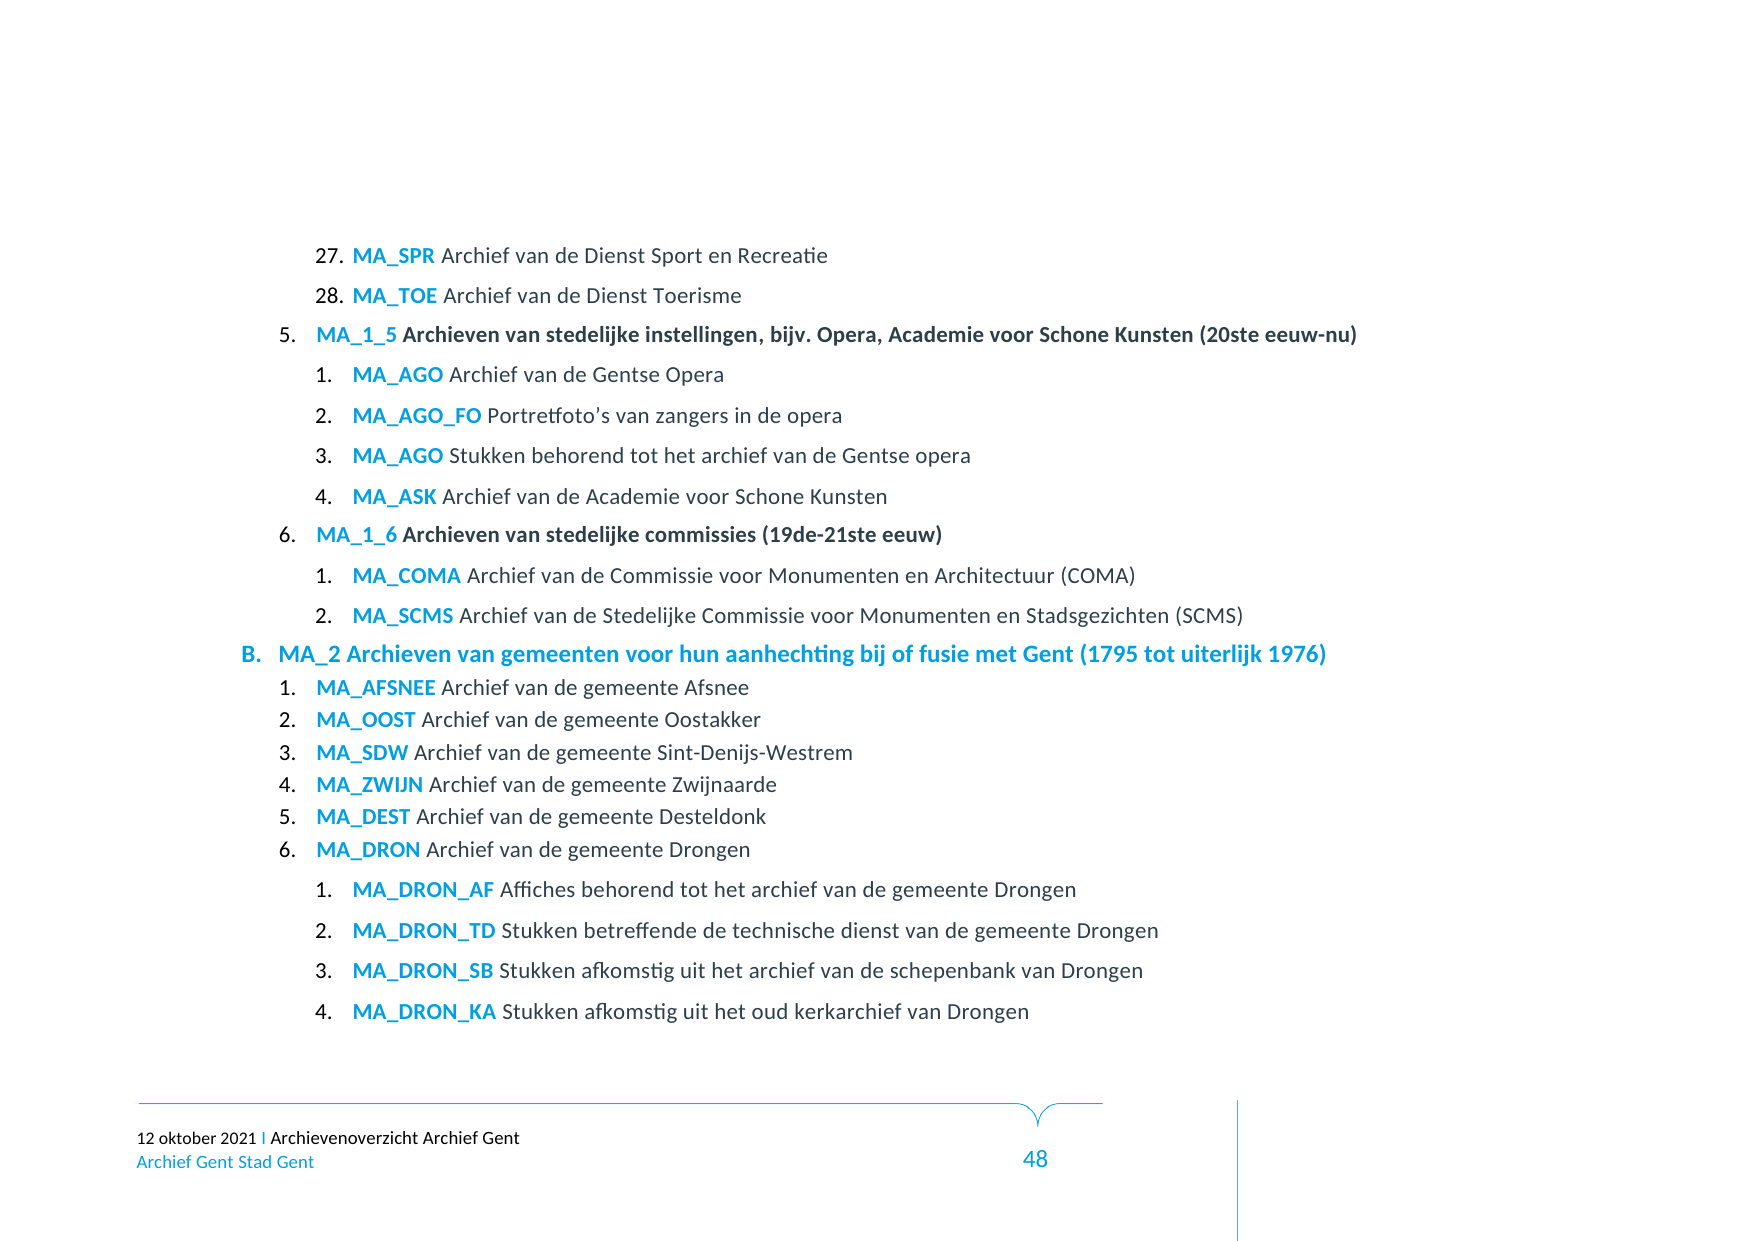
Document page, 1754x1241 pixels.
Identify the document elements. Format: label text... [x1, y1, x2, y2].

subtitle MA_1_5 Archieven van stedelijke instellingen, bijv. Opera, Academie voor Schone Kunsten (20ste eeuw-nu) [278, 320, 1616, 347]
subtitle MA_DRON_SB Stukken afkomstig uit het archief van de schepenbank van Drongen [315, 957, 1616, 985]
subtitle MA_DRON Archief van de gemeente Drongen [278, 835, 1616, 862]
subtitle MA_2 Archieven van gemeenten voor hun aanhechting bij of fusie met Gent (1795 tot uiterlijk 1976) [241, 640, 1616, 668]
subtitle MA_COMA Archief van de Commissie voor Monumenten en Architectuur (COMA) [315, 561, 1616, 589]
subtitle MA_DRON_KA Stukken afkomstig uit het oud kerkarchief van Drongen [315, 997, 1616, 1025]
subtitle MA_AGO Archief van de Gentse Opera [315, 360, 1616, 388]
picture [135, 1100, 1103, 1127]
subtitle MA_OOST Archief van de gemeente Oostakker [278, 706, 1616, 733]
subtitle MA_AFSNEE Archief van de gemeente Afsnee [278, 673, 1616, 701]
subtitle MA_SDW Archief van de gemeente Sint-Denijs-Westrem [278, 738, 1616, 765]
subtitle MA_SPR Archief van de Dienst Sport en Recreatie [315, 241, 1616, 269]
subtitle MA_DRON_TD Stukken betreffende de technische dienst van de gemeente Drongen [315, 916, 1616, 944]
subtitle MA_DRON_AF Affiches behorend tot het archief van de gemeente Drongen [315, 875, 1616, 903]
subtitle MA_DEST Archief van de gemeente Desteldonk [278, 803, 1616, 830]
subtitle MA_1_6 Archieven van stedelijke commissies (19de-21ste eeuw) [278, 521, 1616, 548]
subtitle MA_ASK Archief van de Academie voor Schone Kunsten [315, 482, 1616, 510]
subtitle MA_TOE Archief van de Dienst Toerisme [315, 282, 1616, 310]
subtitle MA_SCMS Archief van de Stedelijke Commissie voor Monumenten en Stadsgezichten (SCMS) [315, 601, 1616, 629]
subtitle MA_AGO Stukken behorend tot het archief van de Gentse opera [315, 442, 1616, 469]
subtitle MA_AGO_FO Portretfoto’s van zangers in de opera [315, 401, 1616, 429]
subtitle MA_ZWIJN Archief van de gemeente Zwijnaarde [278, 771, 1616, 798]
